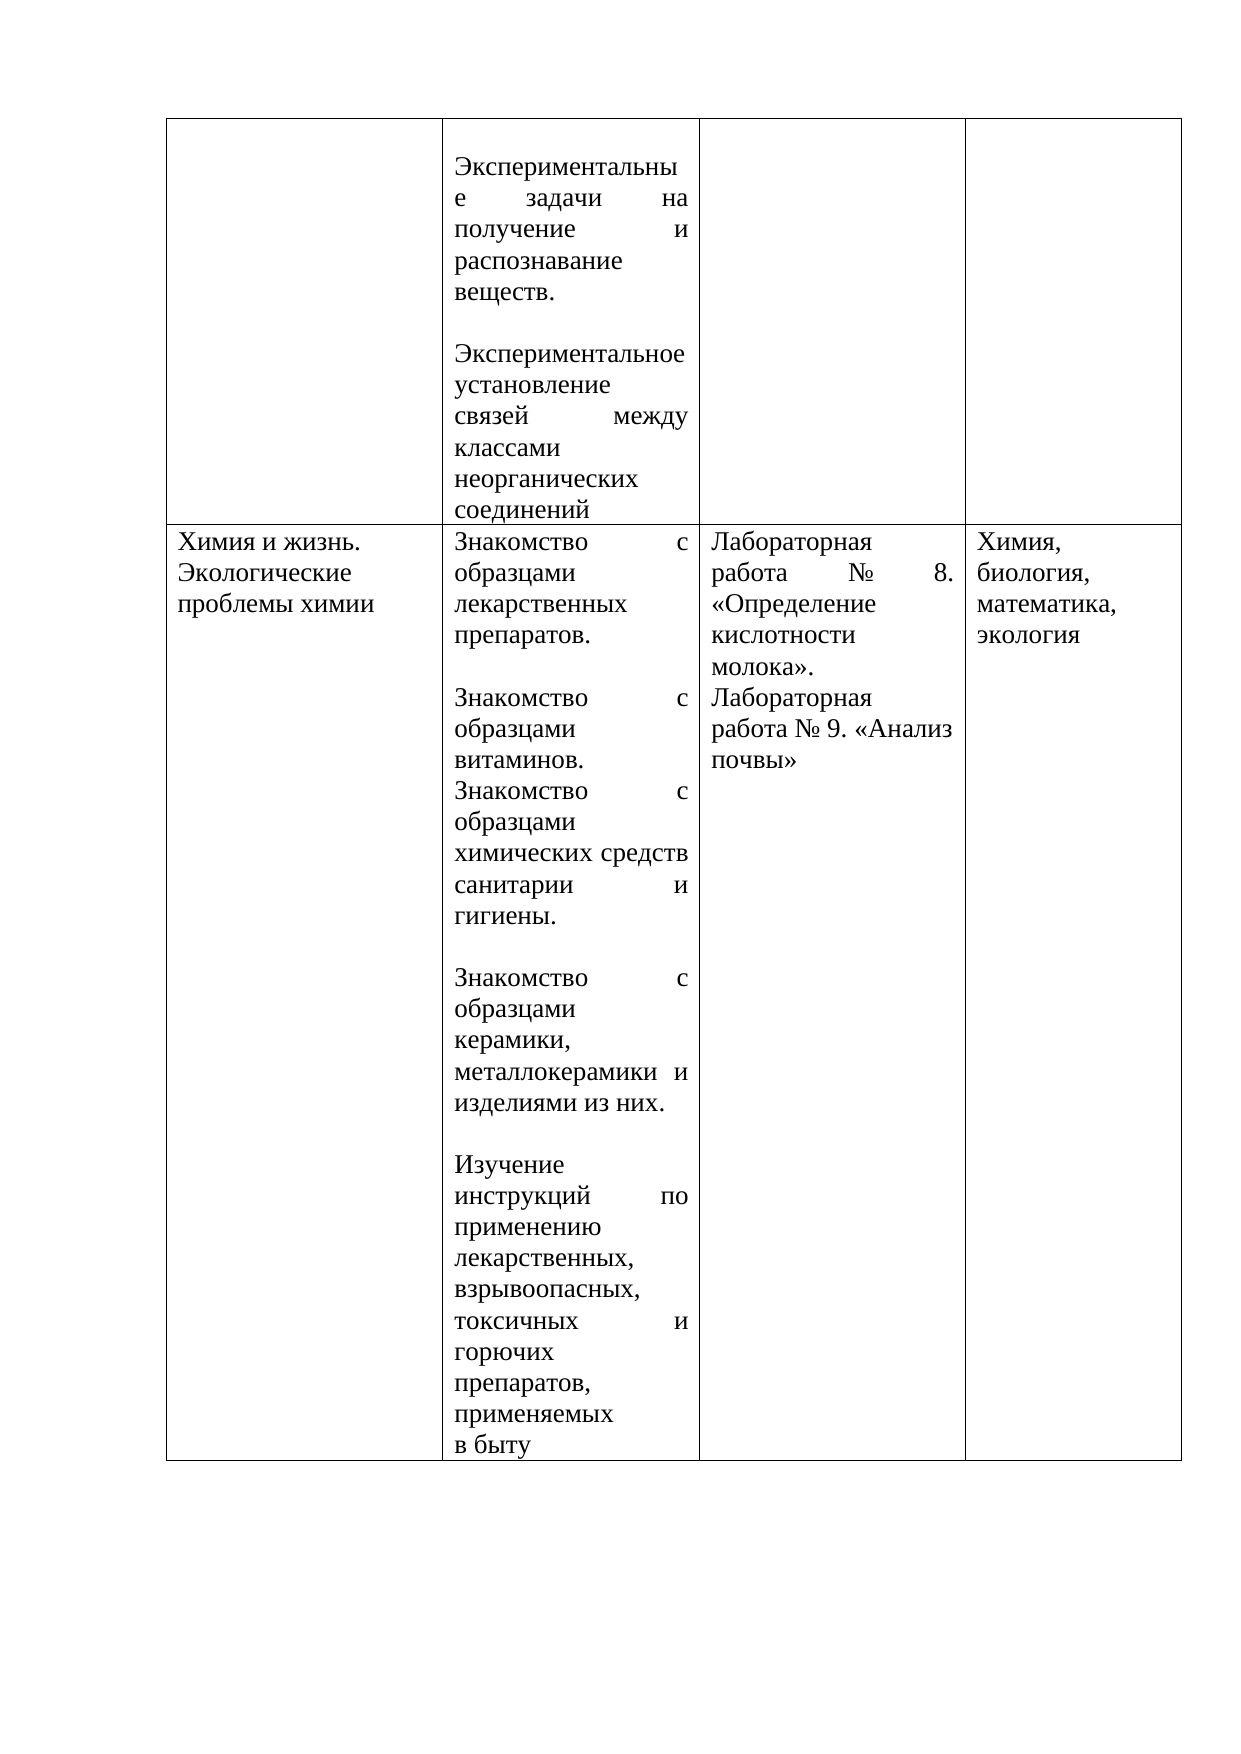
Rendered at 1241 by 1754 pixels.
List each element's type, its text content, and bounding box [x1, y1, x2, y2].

table_cell Знакомство с образцами лекарственных препаратов. Знакомство с образцами витаминов. Знакомство с образцами химических средств санитарии и гигиены. Знакомство с образцами керамики, металлокерамики и изделиями из них. Изучение инструкций по применению лекарственных, взрывоопасных, токсичных и горючих препаратов, применяемых в быту [443, 525, 699, 1459]
table_cell Лабораторная работа № 8. «Определение кислотности молока». Лабораторная работа № 9. «Анализ почвы» [700, 525, 965, 1459]
table_cell Химия, биология, математика, экология [966, 525, 1181, 1459]
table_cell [700, 119, 965, 524]
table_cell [966, 119, 1181, 524]
table_cell Химия и жизнь. Экологические проблемы химии [167, 525, 442, 1459]
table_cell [167, 119, 442, 524]
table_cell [443, 119, 699, 524]
